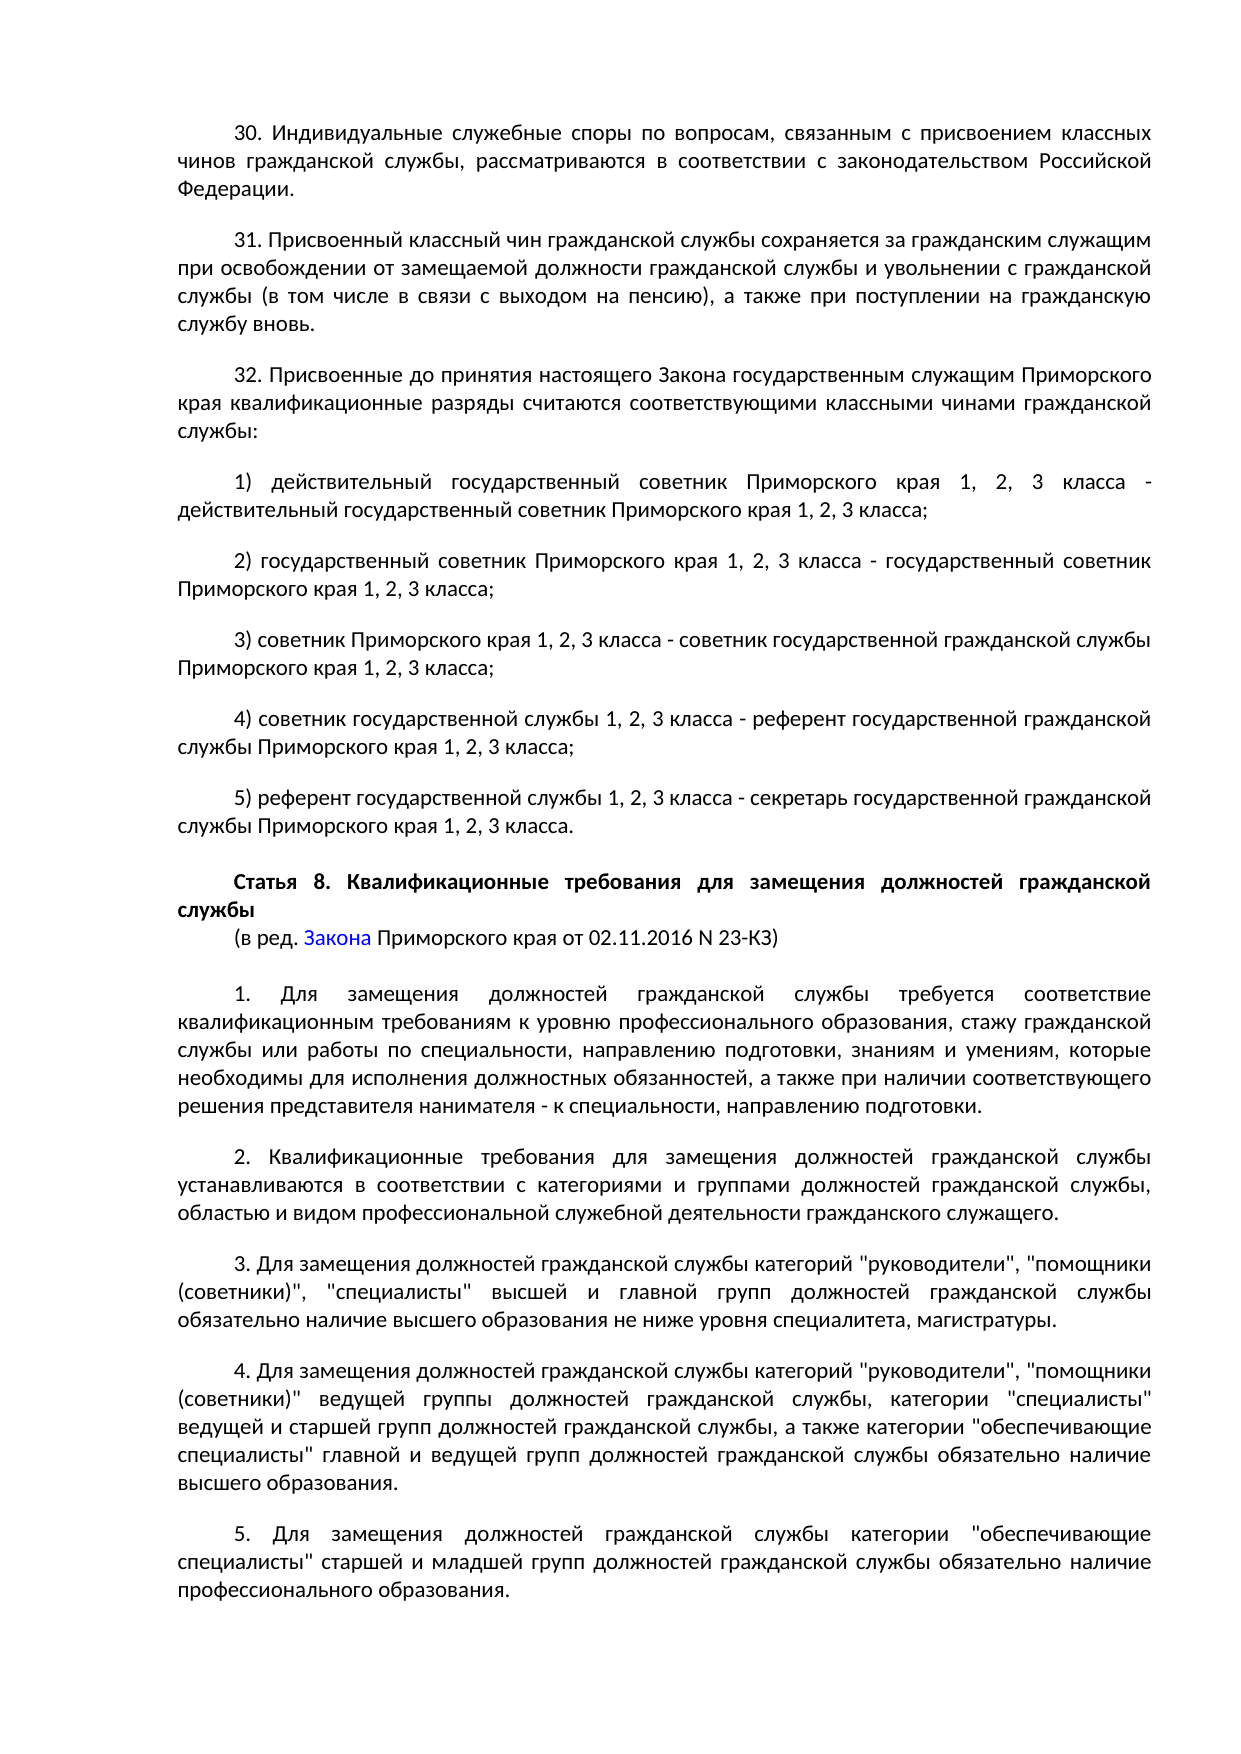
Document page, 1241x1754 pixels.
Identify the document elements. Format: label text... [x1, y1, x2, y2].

text 3. Для замещения должностей гражданской службы категорий "руководители", "помощники (советники)", "специалисты" высшей и главной групп должностей гражданской службы обязательно наличие высшего образования не ниже уровня специалитета, магистратуры. [177, 1249, 1152, 1333]
text 1. Для замещения должностей гражданской службы требуется соответствие квалификационным требованиям к уровню профессионального образования, стажу гражданской службы или работы по специальности, направлению подготовки, знаниям и умениям, которые необходимы для исполнения должностных обязанностей, а также при наличии соответствующего решения представителя нанимателя - к специальности, направлению подготовки. [177, 979, 1152, 1119]
text 32. Присвоенные до принятия настоящего Закона государственным служащим Приморского края квалификационные разряды считаются соответствующими классными чинами гражданской службы: [177, 360, 1152, 444]
text 5) референт государственной службы 1, 2, 3 класса - секретарь государственной гражданской службы Приморского края 1, 2, 3 класса. [177, 783, 1152, 839]
text 5. Для замещения должностей гражданской службы категории "обеспечивающие специалисты" старшей и младшей групп должностей гражданской службы обязательно наличие профессионального образования. [177, 1519, 1152, 1603]
text 31. Присвоенный классный чин гражданской службы сохраняется за гражданским служащим при освобождении от замещаемой должности гражданской службы и увольнении с гражданской службы (в том числе в связи с выходом на пенсию), а также при поступлении на гражданскую службу вновь. [177, 225, 1152, 337]
text 1) действительный государственный советник Приморского края 1, 2, 3 класса - действительный государственный советник Приморского края 1, 2, 3 класса; [177, 467, 1152, 523]
text 4. Для замещения должностей гражданской службы категорий "руководители", "помощники (советники)" ведущей группы должностей гражданской службы, категории "специалисты" ведущей и старшей групп должностей гражданской службы, а также категории "обеспечивающие специалисты" главной и ведущей групп должностей гражданской службы обязательно наличие высшего образования. [177, 1356, 1152, 1496]
text (в ред. Закона Приморского края от 02.11.2016 N 23-КЗ) [177, 923, 1152, 951]
text 2) государственный советник Приморского края 1, 2, 3 класса - государственный советник Приморского края 1, 2, 3 класса; [177, 546, 1152, 602]
text 30. Индивидуальные служебные споры по вопросам, связанным с присвоением классных чинов гражданской службы, рассматриваются в соответствии с законодательством Российской Федерации. [177, 118, 1152, 202]
text 2. Квалификационные требования для замещения должностей гражданской службы устанавливаются в соответствии с категориями и группами должностей гражданской службы, областью и видом профессиональной служебной деятельности гражданского служащего. [177, 1142, 1152, 1226]
title Статья 8. Квалификационные требования для замещения должностей гражданской службы [177, 867, 1152, 923]
text 3) советник Приморского края 1, 2, 3 класса - советник государственной гражданской службы Приморского края 1, 2, 3 класса; [177, 625, 1152, 681]
text 4) советник государственной службы 1, 2, 3 класса - референт государственной гражданской службы Приморского края 1, 2, 3 класса; [177, 704, 1152, 760]
